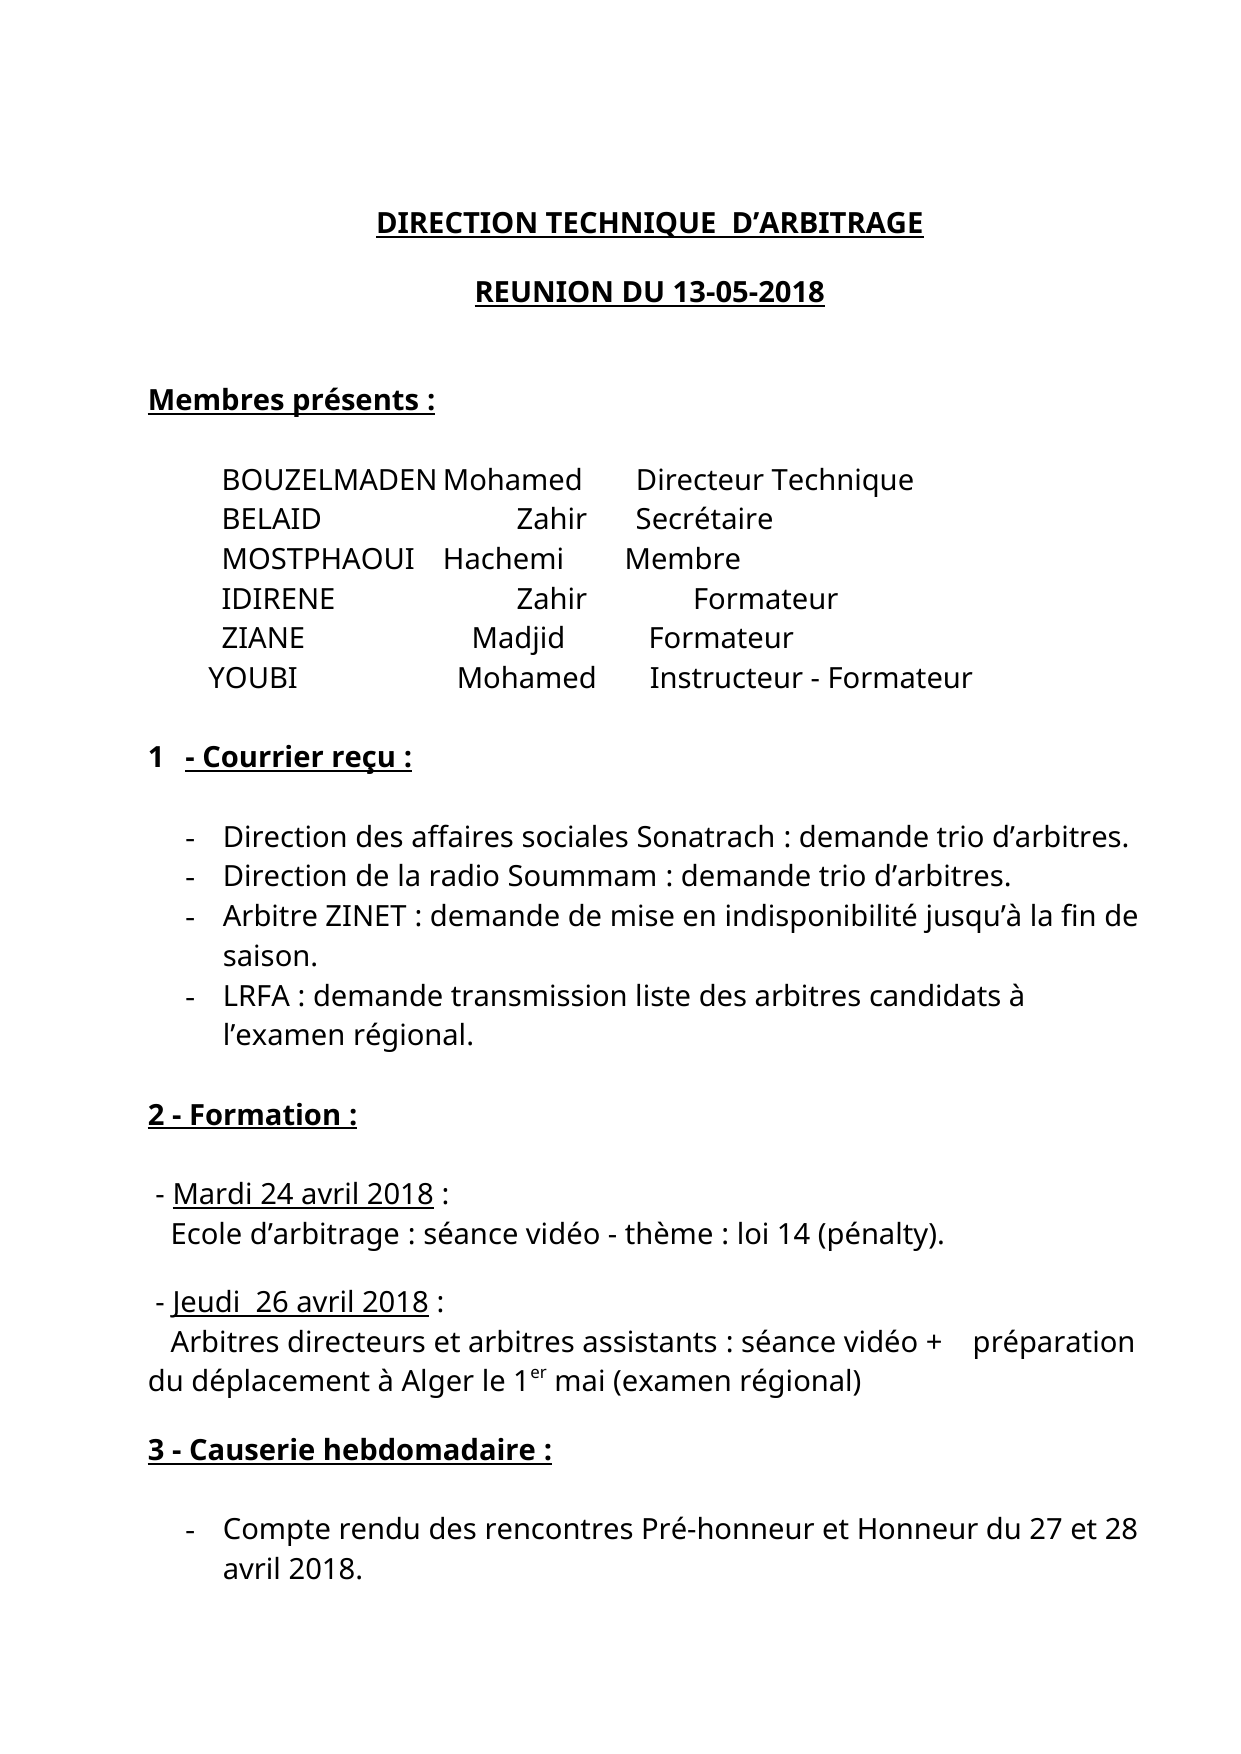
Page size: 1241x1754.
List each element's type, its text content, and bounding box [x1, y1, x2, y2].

text - Jeudi 26 avril 2018 : [148, 1281, 1152, 1321]
text Ecole d’arbitrage : séance vidéo - thème : loi 14 (pénalty). [148, 1213, 1152, 1253]
text YOUBI Mohamed Instructeur - Formateur [148, 657, 1152, 697]
text IDIRENE Zahir Formateur [148, 578, 1152, 618]
list Direction de la radio Soummam : demande trio d’arbitres. [185, 856, 1152, 895]
text BOUZELMADEN Mohamed Directeur Technique [148, 459, 1152, 498]
list Direction des affaires sociales Sonatrach : demande trio d’arbitres. [185, 816, 1152, 856]
text Arbitres directeurs et arbitres assistants : séance vidéo + préparation du déplacement à Alger le 1er mai (examen régional) [148, 1321, 1152, 1400]
text MOSTPHAOUI Hachemi Membre [148, 538, 1152, 578]
list - Courrier reçu : [148, 737, 1152, 776]
list Compte rendu des rencontres Pré-honneur et Honneur du 27 et 28 avril 2018. [185, 1508, 1152, 1588]
text BELAID Zahir Secrétaire [148, 498, 1152, 538]
list LRFA : demande transmission liste des arbitres candidats à l’examen régional. [185, 975, 1152, 1054]
text ZIANE Madjid Formateur [148, 618, 1152, 657]
text - Mardi 24 avril 2018 : [148, 1173, 1152, 1213]
list Arbitre ZINET : demande de mise en indisponibilité jusqu’à la fin de saison. [185, 895, 1152, 975]
text 2 - Formation : [148, 1094, 1152, 1133]
text 3 - Causerie hebdomadaire : [148, 1429, 1152, 1469]
text DIRECTION TECHNIQUE D’ARBITRAGE [148, 203, 1152, 242]
text Membres présents : [148, 379, 1152, 419]
text REUNION DU 13-05-2018 [148, 272, 1152, 311]
